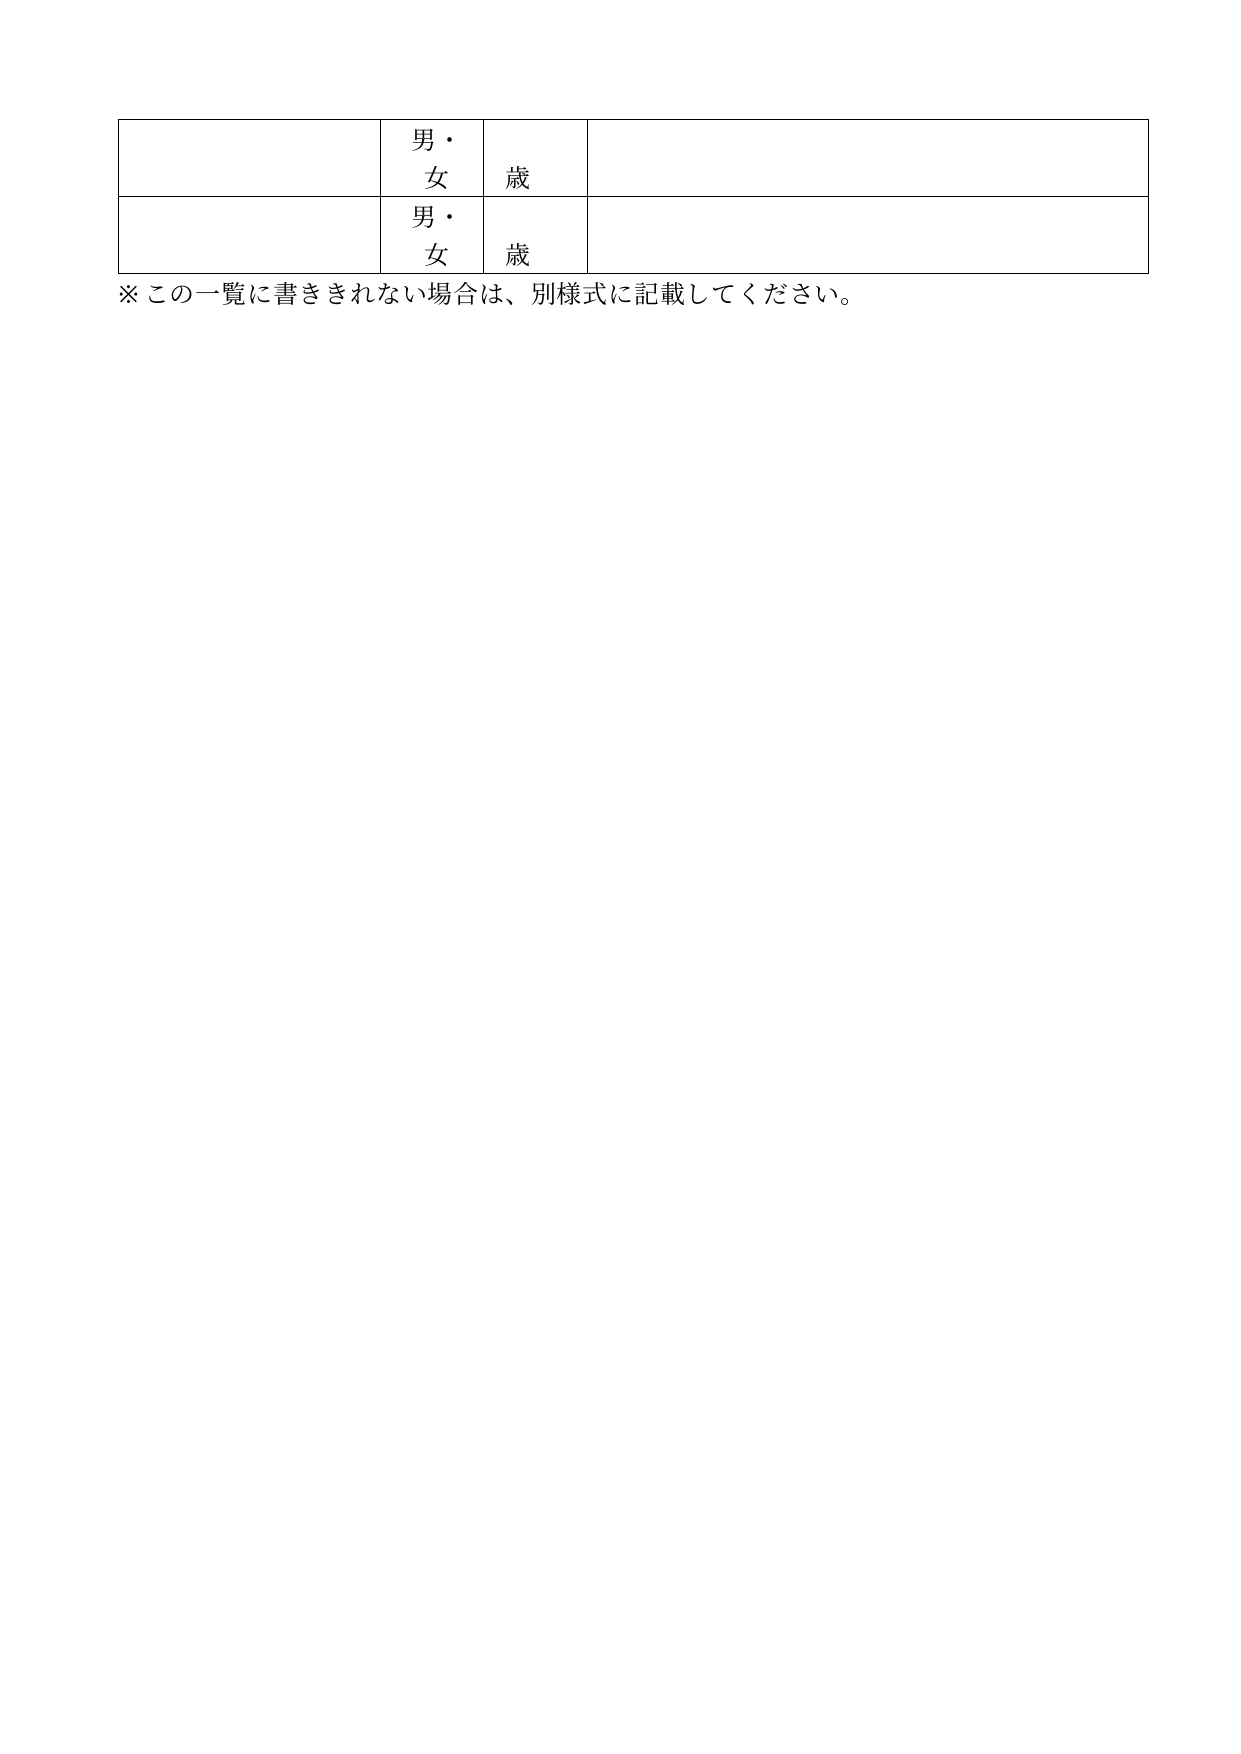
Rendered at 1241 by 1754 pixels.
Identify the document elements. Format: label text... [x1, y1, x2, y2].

table_cell 男・女 [381, 197, 483, 272]
table_cell [588, 197, 1148, 272]
table_cell 歳 [484, 120, 587, 196]
table_cell [119, 120, 380, 196]
table_cell 歳 [484, 197, 587, 272]
table_cell 男・女 [381, 120, 483, 196]
table_cell [119, 197, 380, 272]
text ※この一覧に書ききれない場合は、別様式に記載してください。 [118, 273, 1151, 311]
table_cell [588, 120, 1148, 196]
